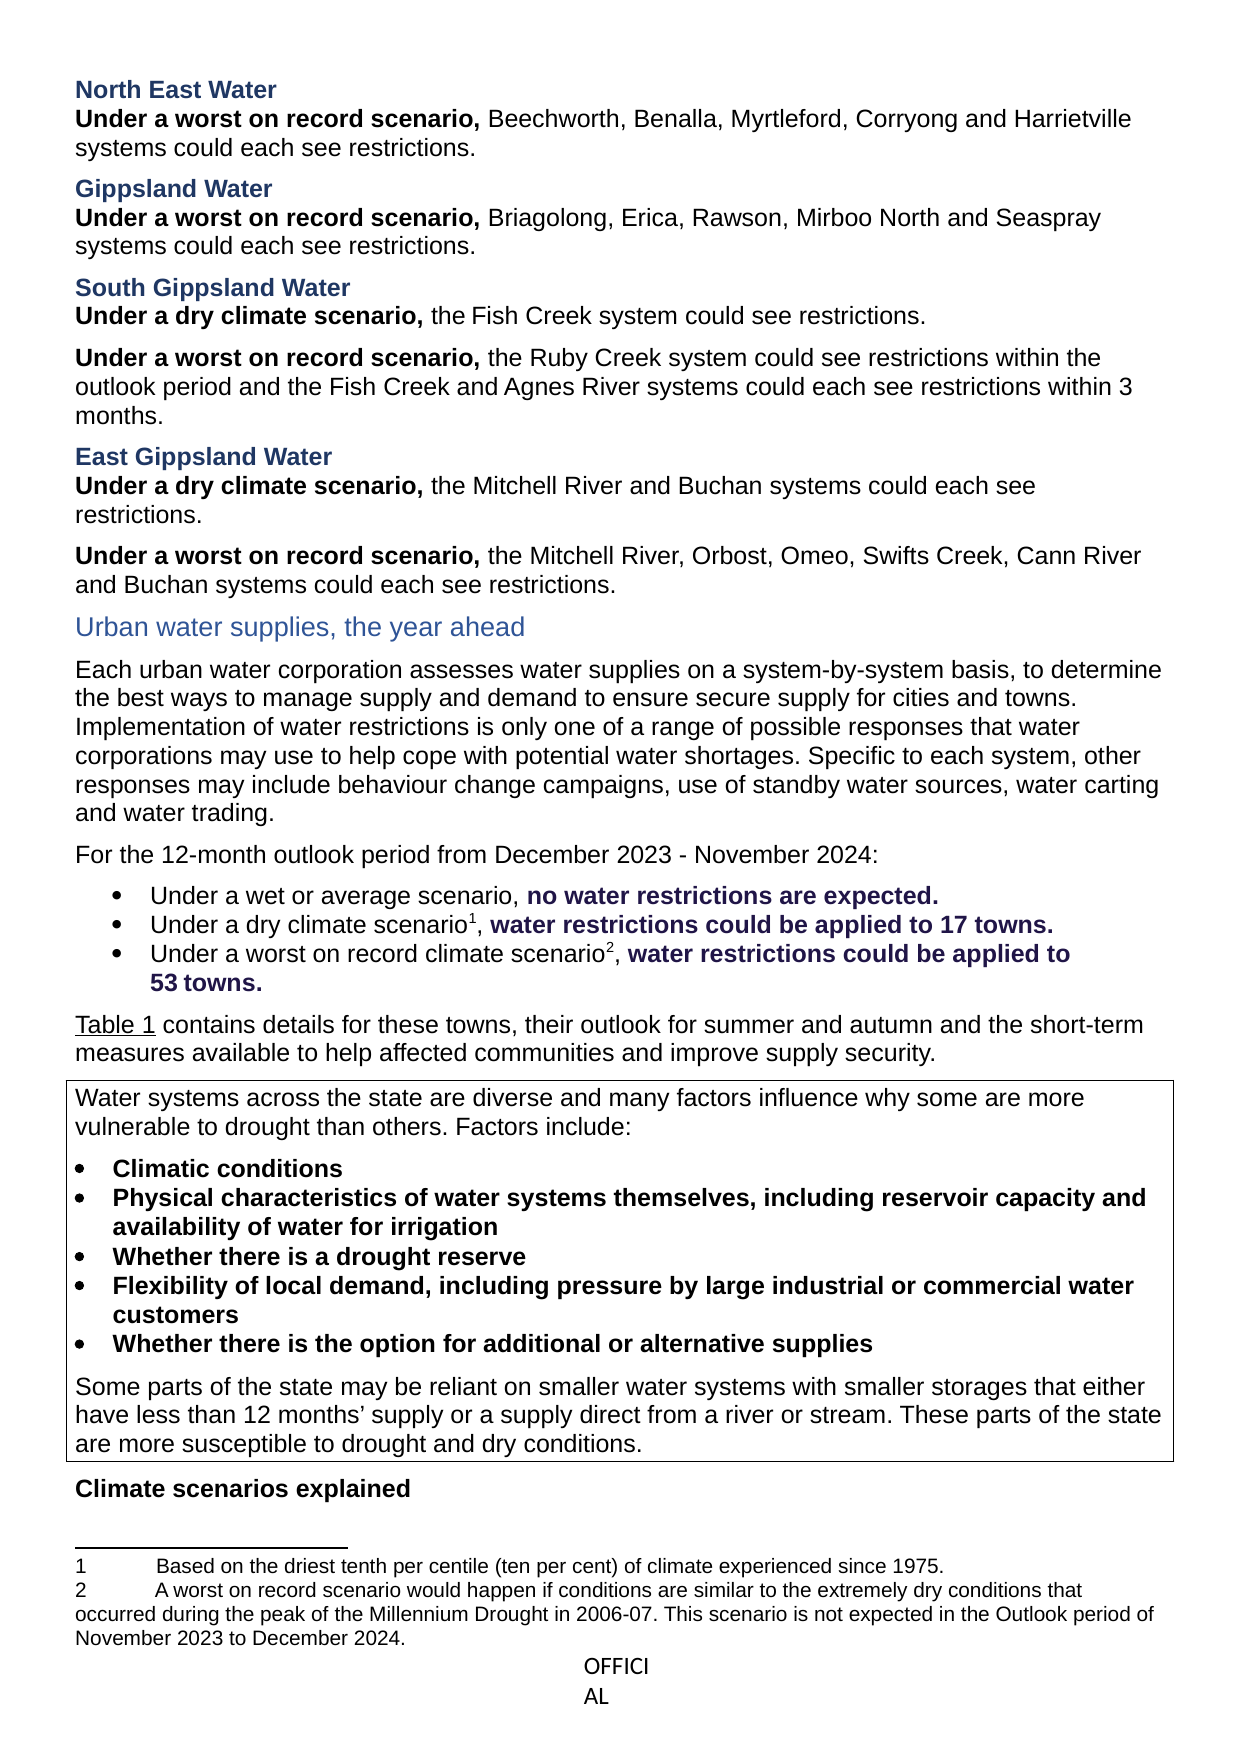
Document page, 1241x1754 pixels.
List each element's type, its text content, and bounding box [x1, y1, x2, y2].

text For the 12-month outlook period from December 2023 - November 2024: [75, 840, 1165, 868]
text Water systems across the state are diverse and many factors influence why some are more vulnerable to drought than others. Factors include: [67, 1081, 1173, 1141]
subtitle North East Water [75, 75, 1165, 104]
text Under a worst on record scenario, Briagolong, Erica, Rawson, Mirboo North and Seaspray systems could each see restrictions. [75, 202, 1165, 260]
list Under a worst on record climate scenario, water restrictions could be applied to 53 towns. [112, 939, 1165, 997]
list Climatic conditions [67, 1151, 1173, 1183]
list Flexibility of local demand, including pressure by large industrial or commercial water customers [75, 1271, 1165, 1329]
text Climate scenarios explained [75, 1474, 1165, 1503]
list Whether there is the option for additional or alternative supplies [75, 1329, 1165, 1359]
subtitle South Gippsland Water [75, 272, 1165, 301]
text Under a worst on record scenario, Beechworth, Benalla, Myrtleford, Corryong and Harrietville systems could each see restrictions. [75, 104, 1165, 161]
subtitle Urban water supplies, the year ahead [75, 611, 1165, 642]
text Each urban water corporation assesses water supplies on a system-by-system basis, to determine the best ways to manage supply and demand to ensure secure supply for cities and towns. Implementation of water restrictions is only one of a range of possible responses that water corporations may use to help cope with potential water shortages. Specific to each system, other responses may include behaviour change campaigns, use of standby water sources, water carting and water trading. [75, 655, 1165, 827]
text Under a worst on record scenario, the Ruby Creek system could see restrictions within the outlook period and the Fish Creek and Agnes River systems could each see restrictions within 3 months. [75, 343, 1165, 430]
text Under a dry climate scenario, the Mitchell River and Buchan systems could each see restrictions. [75, 471, 1165, 528]
text Under a worst on record scenario, the Mitchell River, Orbost, Omeo, Swifts Creek, Cann River and Buchan systems could each see restrictions. [75, 541, 1165, 598]
list Under a dry climate scenario, water restrictions could be applied to 17 towns. [112, 910, 1165, 939]
subtitle East Gippsland Water [75, 442, 1165, 471]
list Physical characteristics of water systems themselves, including reservoir capacity and availability of water for irrigation [75, 1183, 1165, 1242]
subtitle Gippsland Water [75, 174, 1165, 202]
text Some parts of the state may be reliant on smaller water systems with smaller storages that either have less than 12 months’ supply or a supply direct from a river or stream. These parts of the state are more susceptible to drought and dry conditions. [67, 1368, 1173, 1461]
list Under a wet or average scenario, no water restrictions are expected. [112, 881, 1165, 910]
text Under a dry climate scenario, the Fish Creek system could see restrictions. [75, 301, 1165, 331]
list Whether there is a drought reserve [75, 1242, 1165, 1271]
text Table 1 contains details for these towns, their outlook for summer and autumn and the short-term measures available to help affected communities and improve supply security. [75, 1010, 1165, 1067]
